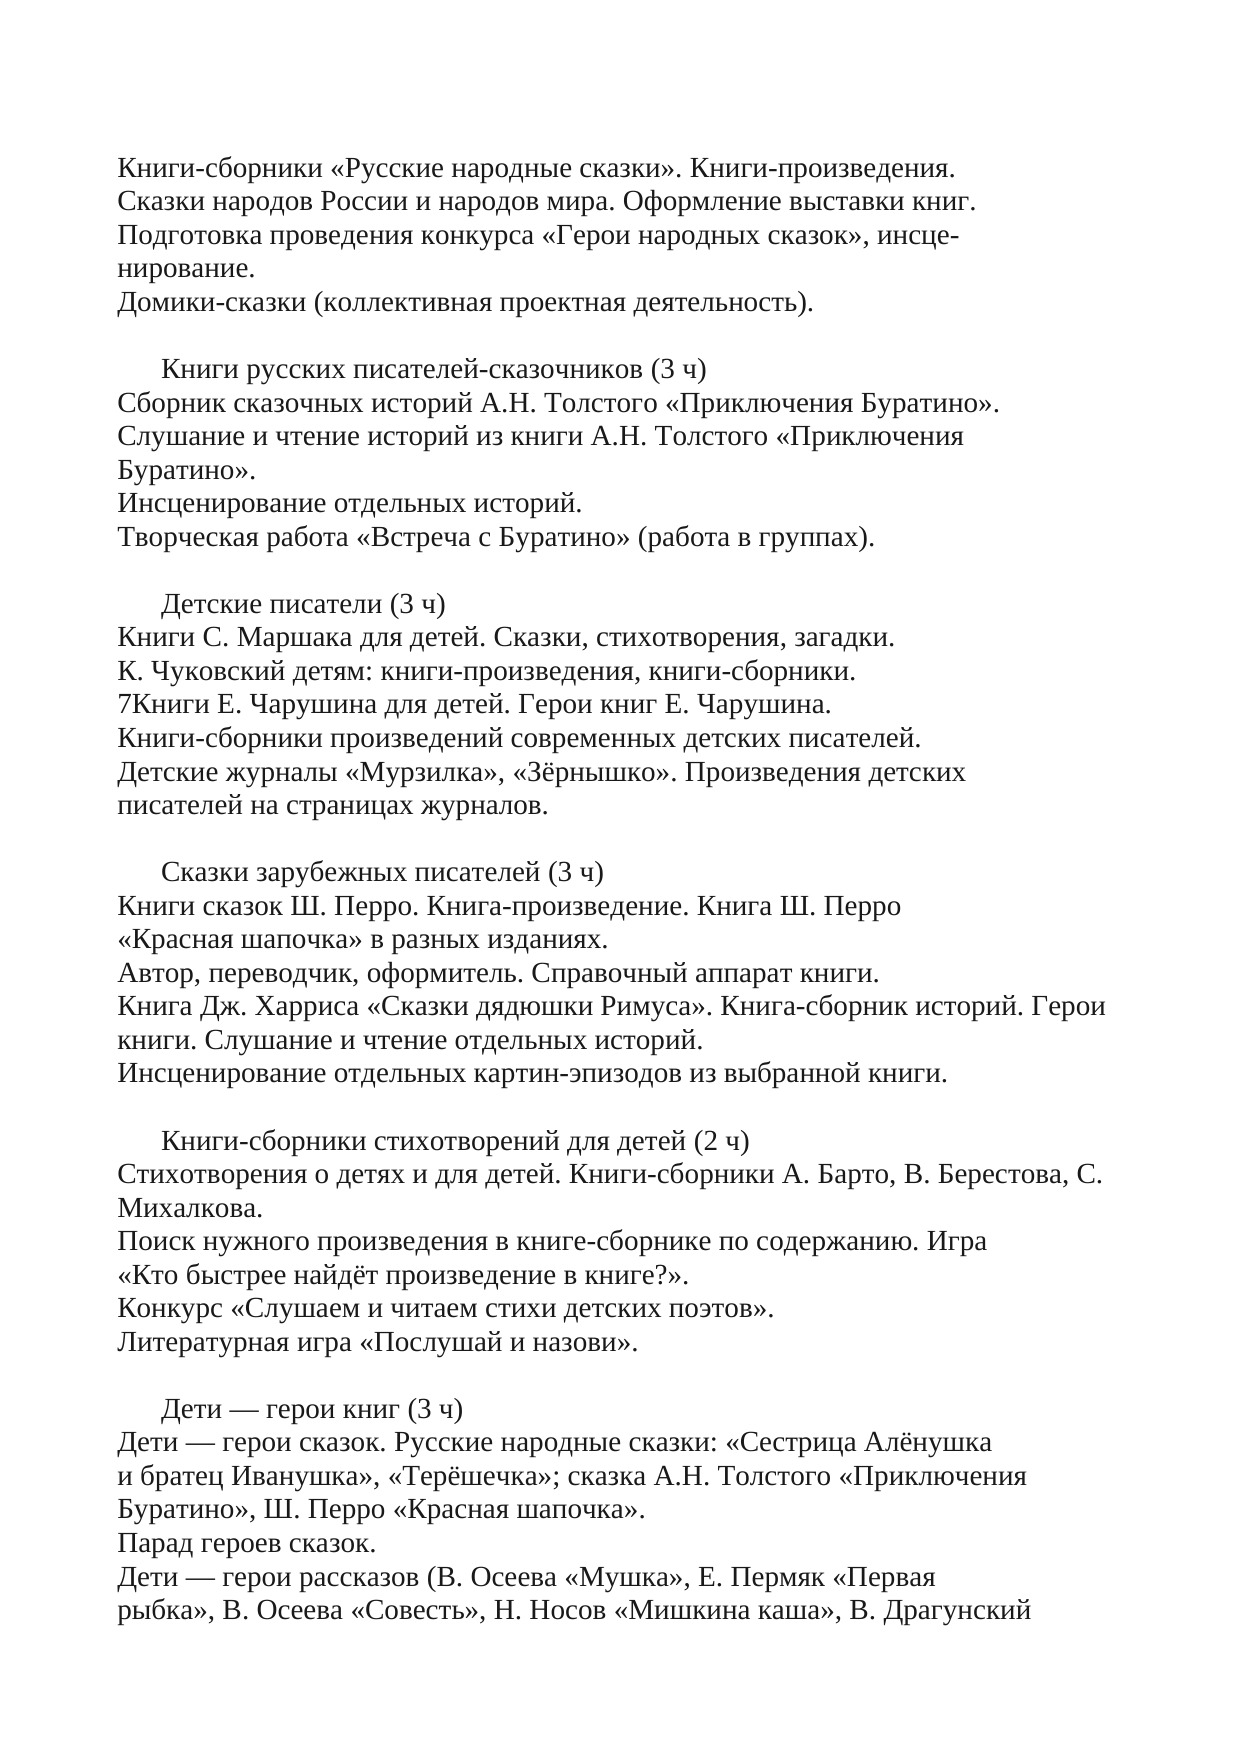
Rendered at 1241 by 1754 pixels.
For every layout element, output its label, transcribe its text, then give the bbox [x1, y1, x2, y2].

text и братец Иванушка», «Терёшечка»; сказка А.Н. Толстого «Приключения [117, 1458, 1123, 1492]
text Детские писатели (3 ч) [117, 586, 1123, 619]
text рыбка», В. Осеева «Совесть», Н. Носов «Мишкина каша», В. Драгунский [117, 1592, 1123, 1626]
text Инсценирование отдельных картин-эпизодов из выбранной книги. [117, 1056, 1123, 1089]
text Автор, переводчик, оформитель. Справочный аппарат книги. [117, 955, 1123, 988]
text Литературная игра «Послушай и назови». [117, 1324, 1123, 1357]
text Книги сказок Ш. Перро. Книга-произведение. Книга Ш. Перро [117, 888, 1123, 921]
text Буратино», Ш. Перро «Красная шапочка». [117, 1492, 1123, 1525]
text «Красная шапочка» в разных изданиях. [117, 921, 1123, 955]
text К. Чуковский детям: книги-произведения, книги-сборники. [117, 653, 1123, 687]
text Книги-сборники произведений современных детских писателей. [117, 720, 1123, 754]
text Подготовка проведения конкурса «Герои народных сказок», инсце- [117, 217, 1123, 251]
text Книги-сборники стихотворений для детей (2 ч) [117, 1123, 1123, 1156]
text Творческая работа «Встреча с Буратино» (работа в группах). [117, 519, 1123, 552]
text Стихотворения о детях и для детей. Книги-сборники А. Барто, В. Берестова, С. Михалкова. [117, 1156, 1123, 1223]
text нирование. [117, 251, 1123, 284]
text Книги русских писателей-сказочников (3 ч) [117, 351, 1123, 385]
text Сказки народов России и народов мира. Оформление выставки книг. [117, 183, 1123, 217]
text Дети — герои книг (3 ч) [117, 1391, 1123, 1424]
text Буратино». [117, 452, 1123, 485]
text Дети — герои сказок. Русские народные сказки: «Сестрица Алёнушка [117, 1424, 1123, 1458]
text Домики-сказки (коллективная проектная деятельность). [117, 284, 1123, 318]
text Детские журналы «Мурзилка», «Зёрнышко». Произведения детских [117, 754, 1123, 787]
text Поиск нужного произведения в книге-сборнике по содержанию. Игра [117, 1223, 1123, 1257]
text Инсценирование отдельных историй. [117, 485, 1123, 519]
text «Кто быстрее найдёт произведение в книге?». [117, 1257, 1123, 1290]
text Парад героев сказок. [117, 1525, 1123, 1559]
text писателей на страницах журналов. [117, 787, 1123, 821]
text Сказки зарубежных писателей (3 ч) [117, 854, 1123, 888]
text Книги-сборники «Русские народные сказки». Книги-произведения. [117, 150, 1123, 183]
text Дети — герои рассказов (В. Осеева «Мушка», Е. Пермяк «Первая [117, 1559, 1123, 1592]
text Книга Дж. Харриса «Сказки дядюшки Римуса». Книга-сборник историй. Герои книги. Слушание и чтение отдельных историй. [117, 988, 1123, 1056]
text Книги С. Маршака для детей. Сказки, стихотворения, загадки. [117, 619, 1123, 653]
text Слушание и чтение историй из книги А.Н. Толстого «Приключения [117, 418, 1123, 452]
text Конкурс «Слушаем и читаем стихи детских поэтов». [117, 1290, 1123, 1324]
text 7Книги Е. Чарушина для детей. Герои книг Е. Чарушина. [117, 687, 1123, 720]
text Сборник сказочных историй А.Н. Толстого «Приключения Буратино». [117, 385, 1123, 418]
